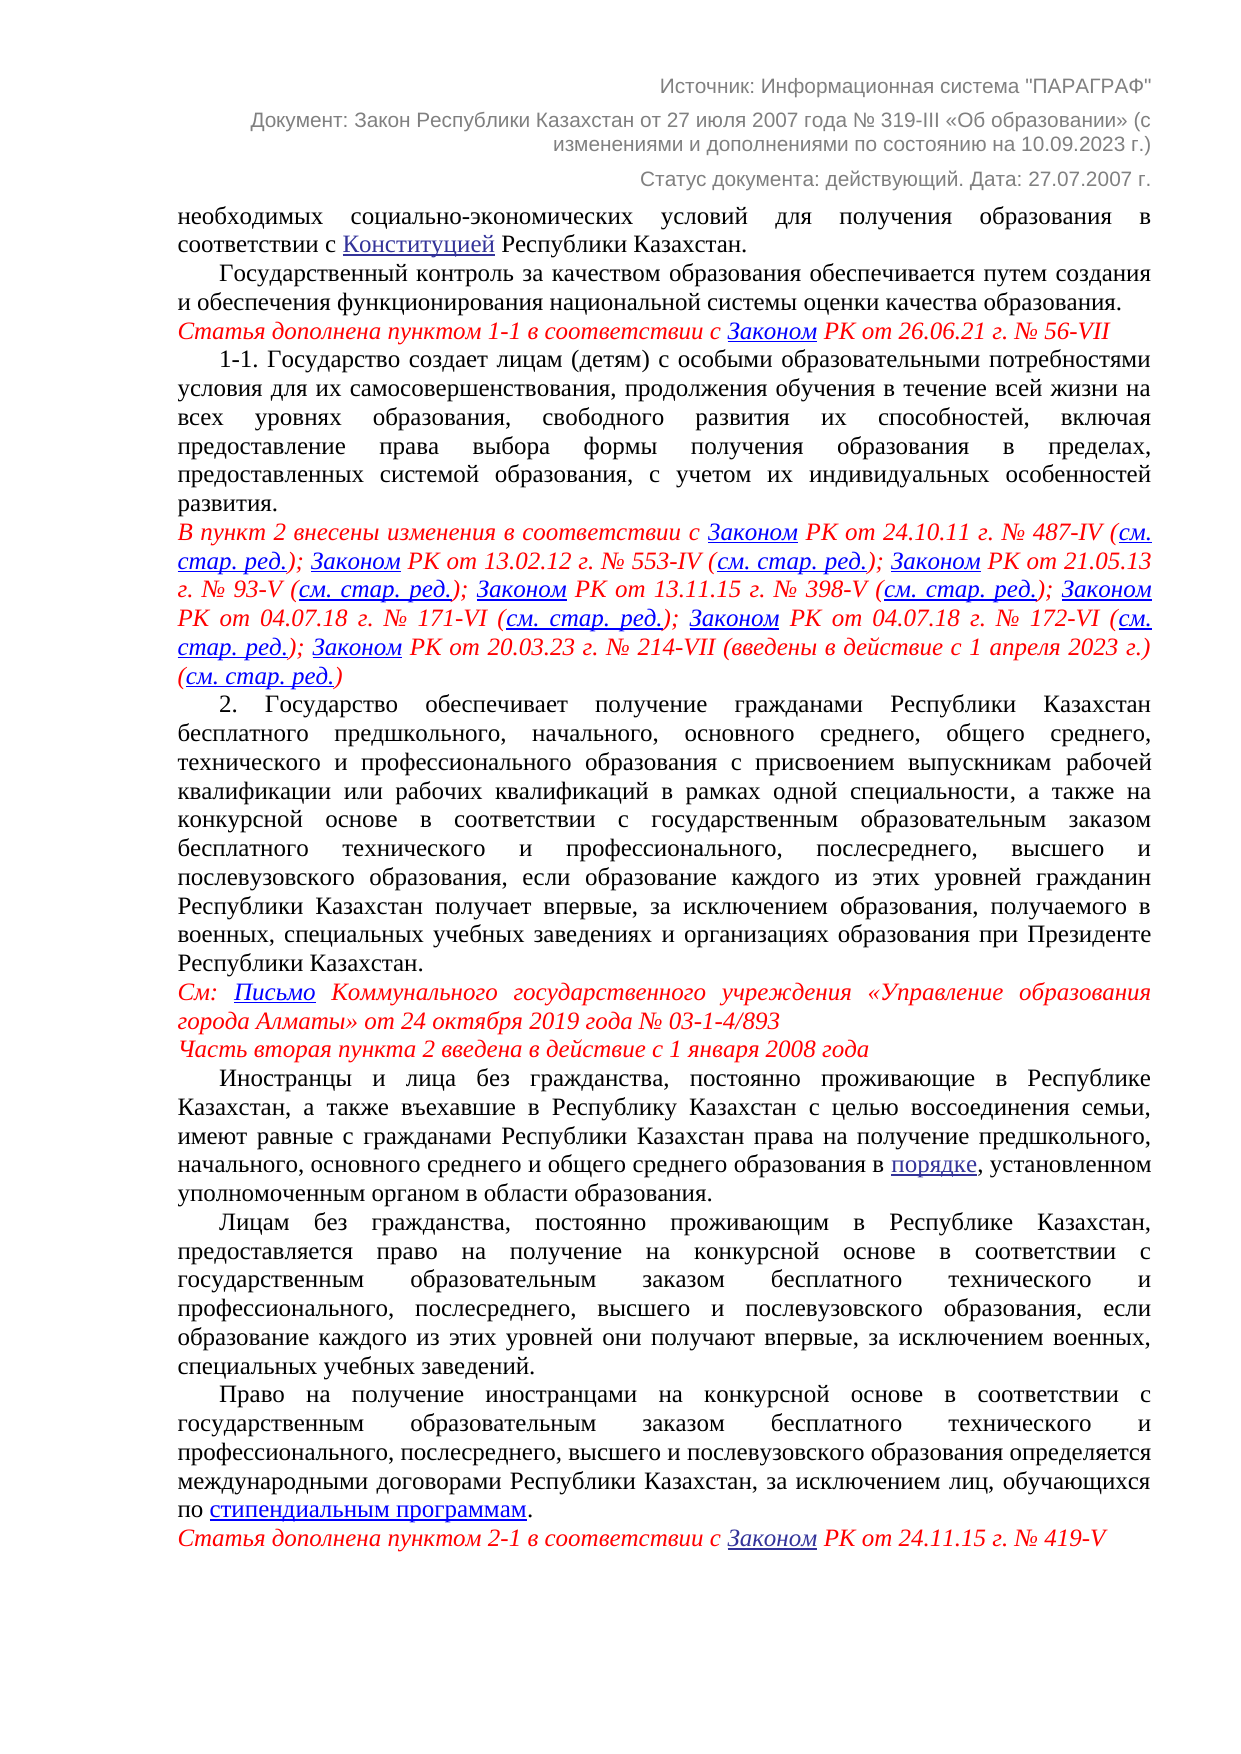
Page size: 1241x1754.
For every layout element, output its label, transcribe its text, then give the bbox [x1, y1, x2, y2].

text 2. Государство обеспечивает получение гражданами Республики Казахстан бесплатного предшкольного, начального, основного среднего, общего среднего, технического и профессионального образования с присвоением выпускникам рабочей квалификации или рабочих квалификаций в рамках одной специальности, а также на конкурсной основе в соответствии с государственным образовательным заказом бесплатного технического и профессионального, послесреднего, высшего и послевузовского образования, если образование каждого из этих уровней гражданин Республики Казахстан получает впервые, за исключением образования, получаемого в военных, специальных учебных заведениях и организациях образования при Президенте Республики Казахстан. [177, 689, 1152, 977]
text См: Письмо Коммунального государственного учреждения «Управление образования города Алматы» от 24 октября 2019 года № 03-1-4/893 [177, 977, 1152, 1034]
text В пункт 2 внесены изменения в соответствии с 3аконом РК от 24.10.11 г. № 487-IV (см. стар. ред.); Законом РК от 13.02.12 г. № 553-IV (см. стар. ред.); Законом РК от 21.05.13 г. № 93-V (см. стар. ред.); Законом РК от 13.11.15 г. № 398-V (см. стар. ред.); Законом РК от 04.07.18 г. № 171-VI (см. стар. ред.); Законом РК от 04.07.18 г. № 172-VI (см. стар. ред.); Законом РК от 20.03.23 г. № 214-VII (введены в действие с 1 апреля 2023 г.) (см. стар. ред.) [177, 517, 1152, 689]
text 1-1. Государство создает лицам (детям) с особыми образовательными потребностями условия для их самосовершенствования, продолжения обучения в течение всей жизни на всех уровнях образования, свободного развития их способностей, включая предоставление права выбора формы получения образования в пределах, предоставленных системой образования, с учетом их индивидуальных особенностей развития. [177, 344, 1152, 517]
text Право на получение иностранцами на конкурсной основе в соответствии с государственным образовательным заказом бесплатного технического и профессионального, послесреднего, высшего и послевузовского образования определяется международными договорами Республики Казахстан, за исключением лиц, обучающихся по стипендиальным программам. [177, 1379, 1152, 1523]
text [177, 201, 1152, 258]
text Государственный контроль за качеством образования обеспечивается путем создания и обеспечения функционирования национальной системы оценки качества образования. [177, 258, 1152, 316]
text Статья дополнена пунктом 1-1 в соответствии с Законом РК от 26.06.21 г. № 56-VII [177, 316, 1152, 344]
text Иностранцы и лица без гражданства, постоянно проживающие в Республике Казахстан, а также въехавшие в Республику Казахстан с целью воссоединения семьи, имеют равные с гражданами Республики Казахстан права на получение предшкольного, начального, основного среднего и общего среднего образования в порядке, установленном уполномоченным органом в области образования. [177, 1063, 1152, 1207]
text Лицам без гражданства, постоянно проживающим в Республике Казахстан, предоставляется право на получение на конкурсной основе в соответствии с государственным образовательным заказом бесплатного технического и профессионального, послесреднего, высшего и послевузовского образования, если образование каждого из этих уровней они получают впервые, за исключением военных, специальных учебных заведений. [177, 1207, 1152, 1379]
text Статья дополнена пунктом 2-1 в соответствии с Законом РК от 24.11.15 г. № 419-V [177, 1523, 1152, 1552]
text Часть вторая пункта 2 введена в действие с 1 января 2008 года [177, 1034, 1152, 1063]
